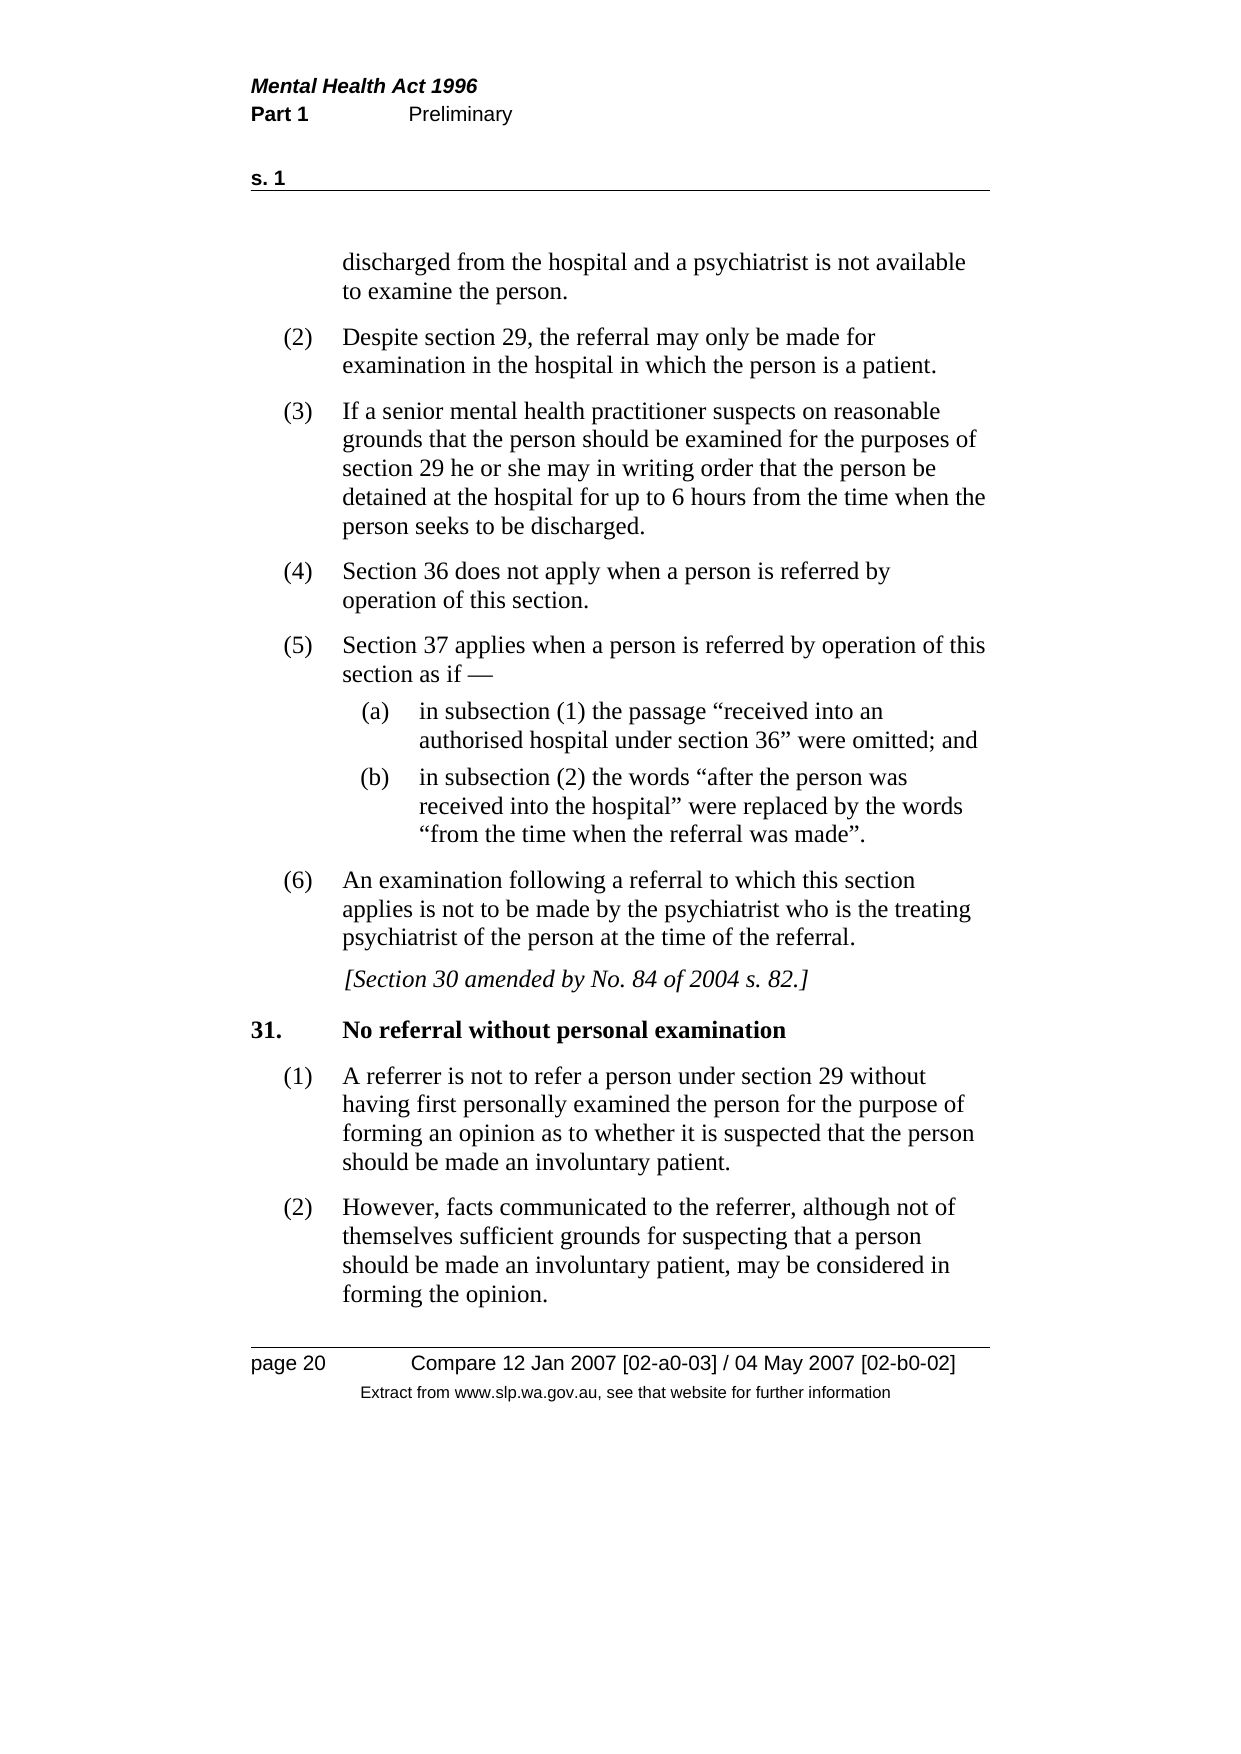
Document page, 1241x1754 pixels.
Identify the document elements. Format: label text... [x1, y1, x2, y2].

text [Section 30 amended by No. 84 of 2004 s. 82.] [251, 964, 990, 992]
text (a) in subsection (1) the passage “received into an authorised hospital under section 36” were omitted; and [251, 696, 990, 754]
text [251, 247, 990, 305]
text (4) Section 36 does not apply when a person is referred by operation of this section. [251, 556, 990, 614]
text (3) If a senior mental health practitioner suspects on reasonable grounds that the person should be examined for the purposes of section 29 he or she may in writing order that the person be detained at the hospital for up to 6 hours from the time when the person seeks to be discharged. [251, 396, 990, 539]
text (5) Section 37 applies when a person is referred by operation of this section as if — [251, 630, 990, 688]
subtitle 31. No referral without personal examination [251, 1015, 990, 1044]
text (2) However, facts communicated to the referrer, although not of themselves sufficient grounds for suspecting that a person should be made an involuntary patient, may be considered in forming the opinion. [251, 1192, 990, 1307]
text (b) in subsection (2) the words “after the person was received into the hospital” were replaced by the words “from the time when the referral was made”. [251, 762, 990, 848]
text (1) A referrer is not to refer a person under section 29 without having first personally examined the person for the purpose of forming an opinion as to whether it is suspected that the person should be made an involuntary patient. [251, 1061, 990, 1176]
text (6) An examination following a referral to which this section applies is not to be made by the psychiatrist who is the treating psychiatrist of the person at the time of the referral. [251, 865, 990, 951]
text (2) Despite section 29, the referral may only be made for examination in the hospital in which the person is a patient. [251, 322, 990, 379]
